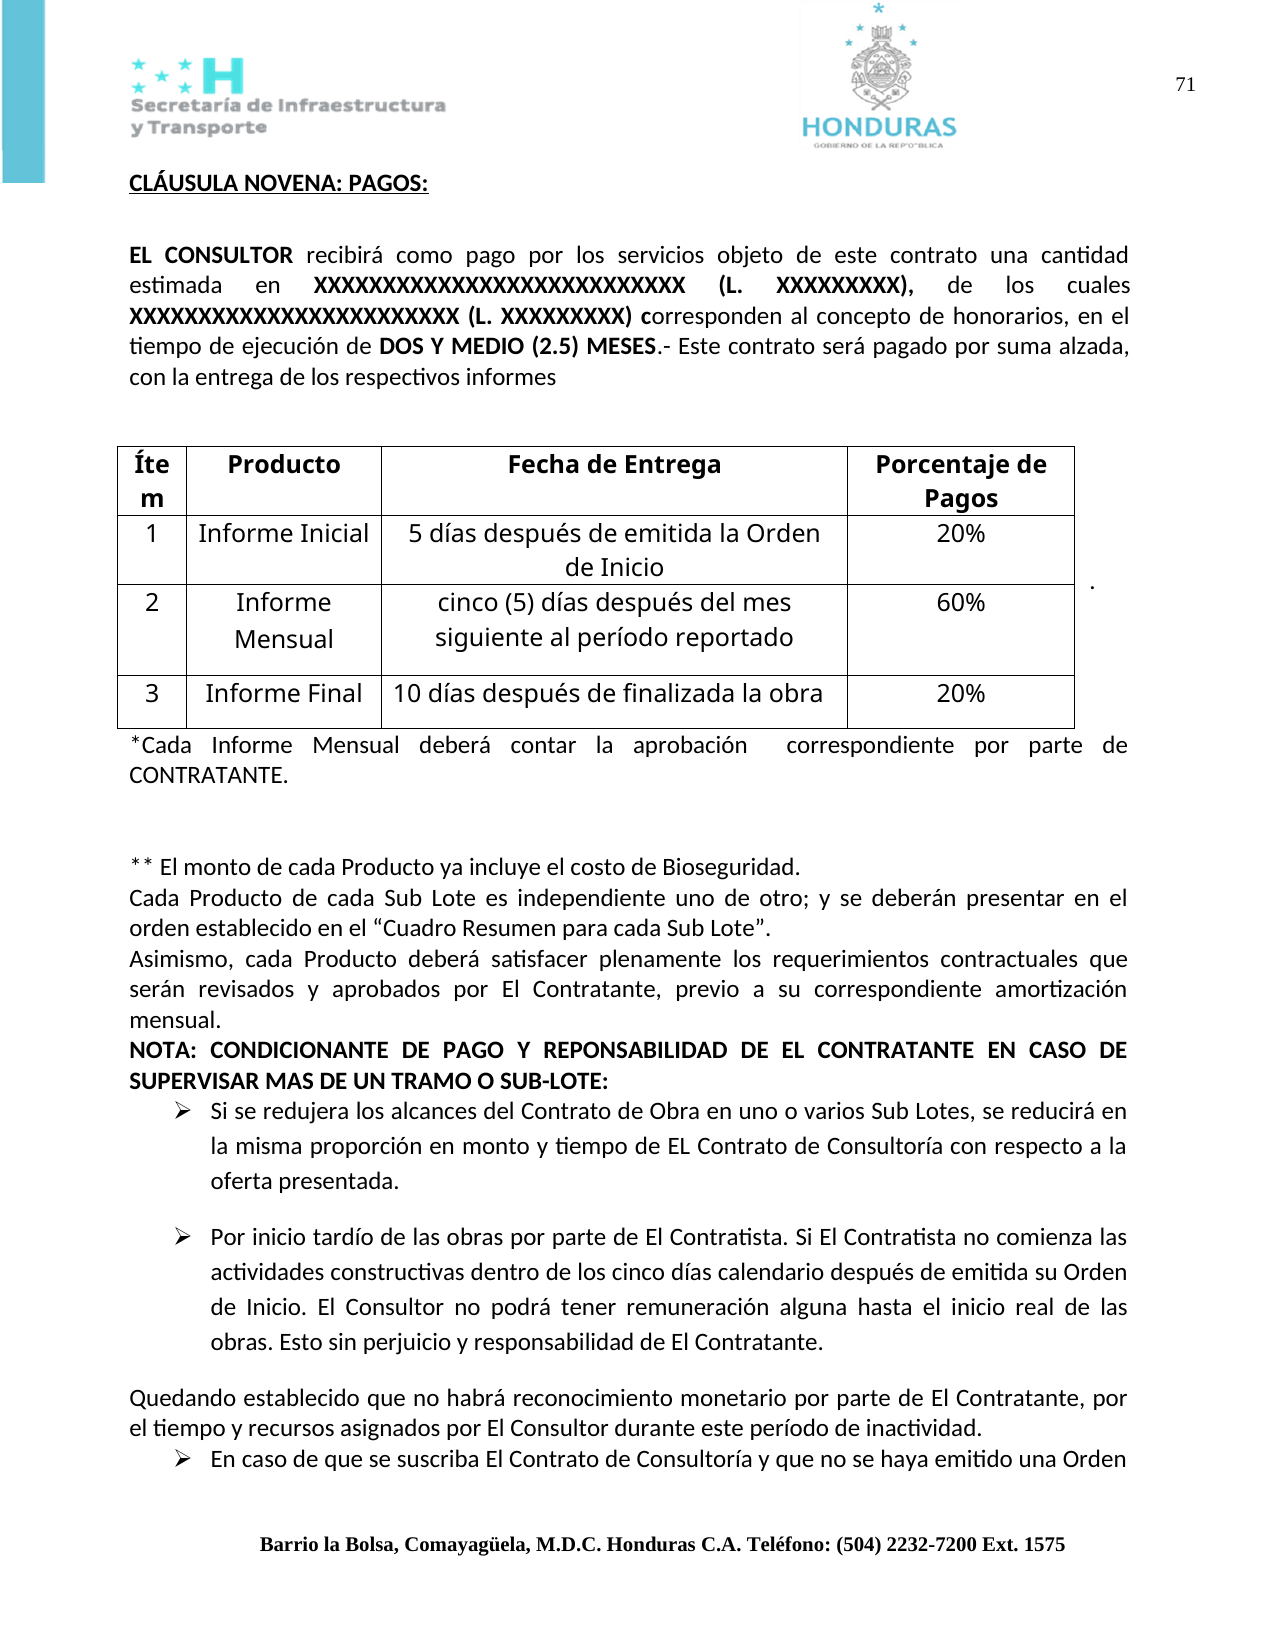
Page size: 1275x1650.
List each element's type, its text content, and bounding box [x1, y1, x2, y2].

text Asimismo, cada Producto deberá satisfacer plenamente los requerimientos contractuales que serán revisados y aprobados por El Contratante, previo a su correspondiente amortización mensual. [129, 943, 1129, 1034]
text Cada Producto de cada Sub Lote es independiente uno de otro; y se deberán presentar en el orden establecido en el “Cuadro Resumen para cada Sub Lote”. [129, 882, 1129, 943]
table_cell Informe Inicial [187, 516, 381, 584]
list Si se redujera los alcances del Contrato de Obra en uno o varios Sub Lotes, se reducirá en la misma proporción en monto y tiempo de EL Contrato de Consultoría con respecto a la oferta presentada. [173, 1095, 1129, 1196]
table_header Producto [187, 447, 381, 515]
text NOTA: CONDICIONANTE DE PAGO Y REPONSABILIDAD DE EL CONTRATANTE EN CASO DE SUPERVISAR MAS DE UN TRAMO O SUB-LOTE: [129, 1034, 1129, 1095]
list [173, 1443, 1129, 1474]
table_header Porcentaje de Pagos [848, 447, 1074, 515]
text Quedando establecido que no habrá reconocimiento monetario por parte de El Contratante, por el tiempo y recursos asignados por El Consultor durante este período de inactividad. [129, 1382, 1129, 1443]
table_cell cinco (5) días después del mes siguiente al período reportado [382, 585, 847, 674]
text *Cada Informe Mensual deberá contar la aprobación correspondiente por parte de CONTRATANTE. [129, 657, 1129, 790]
table_cell Informe Final [187, 676, 381, 728]
text . [1075, 566, 1131, 596]
table_header Ítem [118, 447, 186, 515]
table_cell 2 [118, 585, 186, 674]
text EL CONSULTOR recibirá como pago por los servicios objeto de este contrato una cantidad estimada en XXXXXXXXXXXXXXXXXXXXXXXXXXX (L. XXXXXXXXX), de los cuales XXXXXXXXXXXXXXXXXXXXXXXX (L. XXXXXXXXX) corresponden al concepto de honorarios, en el tiempo de ejecución de DOS Y MEDIO (2.5) MESES.- Este contrato será pagado por suma alzada, con la entrega de los respectivos informes [129, 239, 1131, 391]
text CLÁUSULA NOVENA: PAGOS: [129, 167, 1196, 197]
table_cell 1 [118, 516, 186, 584]
table_cell 3 [118, 676, 186, 728]
table_cell 60% [848, 585, 1074, 674]
table_cell 20% [848, 516, 1074, 584]
table_cell 20% [848, 676, 1074, 728]
table_cell 5 días después de emitida la Orden de Inicio [382, 516, 847, 584]
table_cell Informe Mensual [187, 585, 381, 674]
picture [0, 0, 958, 183]
table_cell 10 días después de finalizada la obra [382, 676, 847, 728]
list Por inicio tardío de las obras por parte de El Contratista. Si El Contratista no comienza las actividades constructivas dentro de los cinco días calendario después de emitida su Orden de Inicio. El Consultor no podrá tener remuneración alguna hasta el inicio real de las obras. Esto sin perjuicio y responsabilidad de El Contratante. [173, 1221, 1129, 1357]
text ** El monto de cada Producto ya incluye el costo de Bioseguridad. [129, 851, 1129, 882]
table_header Fecha de Entrega [382, 447, 847, 515]
